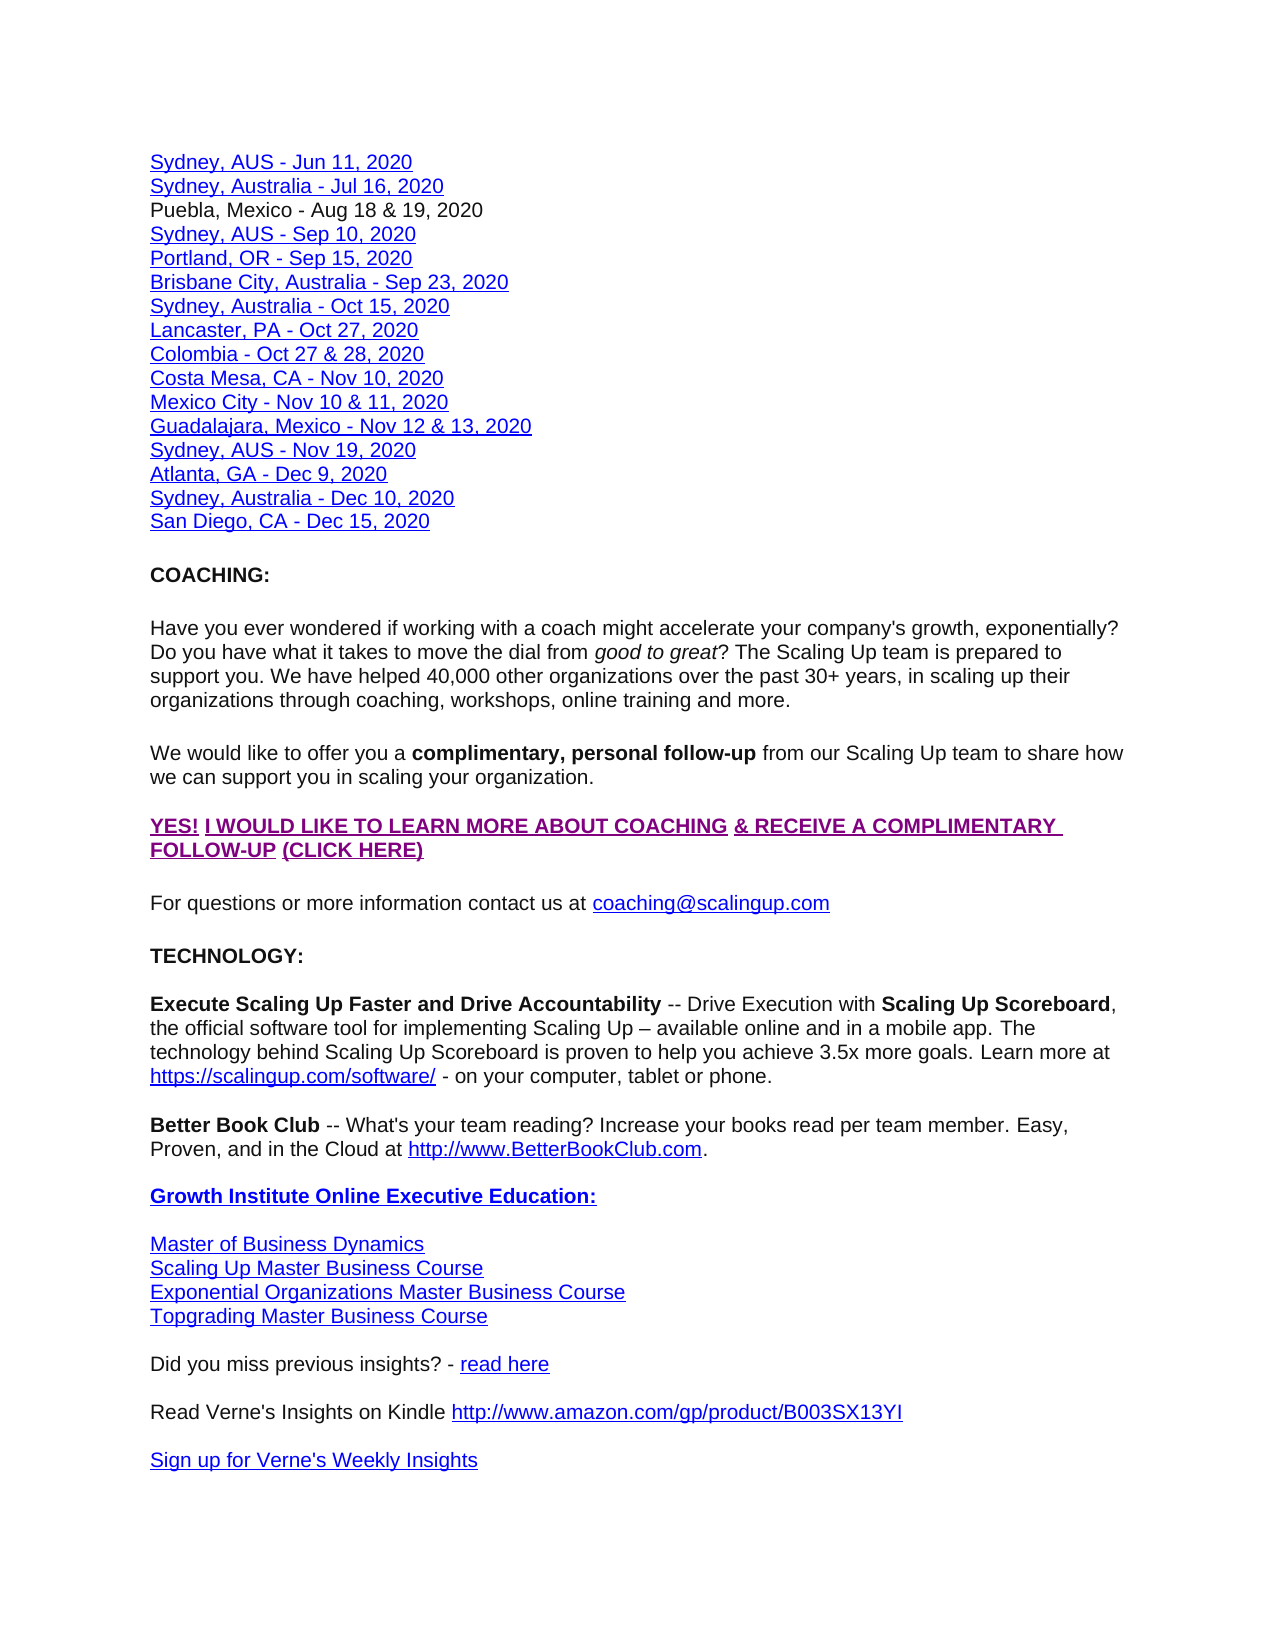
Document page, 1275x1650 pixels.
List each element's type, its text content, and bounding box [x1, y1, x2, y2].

text We would like to offer you a complimentary, personal follow-up from our Scaling Up team to share how we can support you in scaling your organization. [150, 741, 1125, 788]
text For questions or more information contact us at coaching@scalingup.com [150, 891, 1125, 914]
text YES! I WOULD LIKE TO LEARN MORE ABOUT COACHING & RECEIVE A COMPLIMENTARY FOLLOW-UP (CLICK HERE) [150, 813, 1125, 861]
text Better Book Club -- What's your team reading? Increase your books read per team member. Easy, Proven, and in the Cloud at http://www.BetterBookClub.com. Growth Institute Online Executive Education: Master of Business Dynamics Scaling Up Master Business Course Exponential Organizations Master Business Course Topgrading Master Business Course Did you miss previous insights? - read here Read Verne's Insights on Kindle http://www.amazon.com/gp/product/B003SX13YI Sign up for Verne's Weekly Insights [150, 1112, 1125, 1472]
text Have you ever wondered if working with a coach might accelerate your company's growth, exponentially? Do you have what it takes to move the dial from good to great? The Scaling Up team is prepared to support you. We have helped 40,000 other organizations over the past 30+ years, in scaling up their organizations through coaching, workshops, online training and more. [150, 616, 1125, 711]
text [150, 150, 1125, 533]
text COACHING: [150, 562, 1125, 586]
text TECHNOLOGY: Execute Scaling Up Faster and Drive Accountability -- Drive Execution with Scaling Up Scoreboard, the official software tool for implementing Scaling Up – available online and in a mobile app. The technology behind Scaling Up Scoreboard is proven to help you achieve 3.5x more goals. Learn more at https://scalingup.com/software/ - on your computer, tablet or phone. [150, 944, 1125, 1087]
